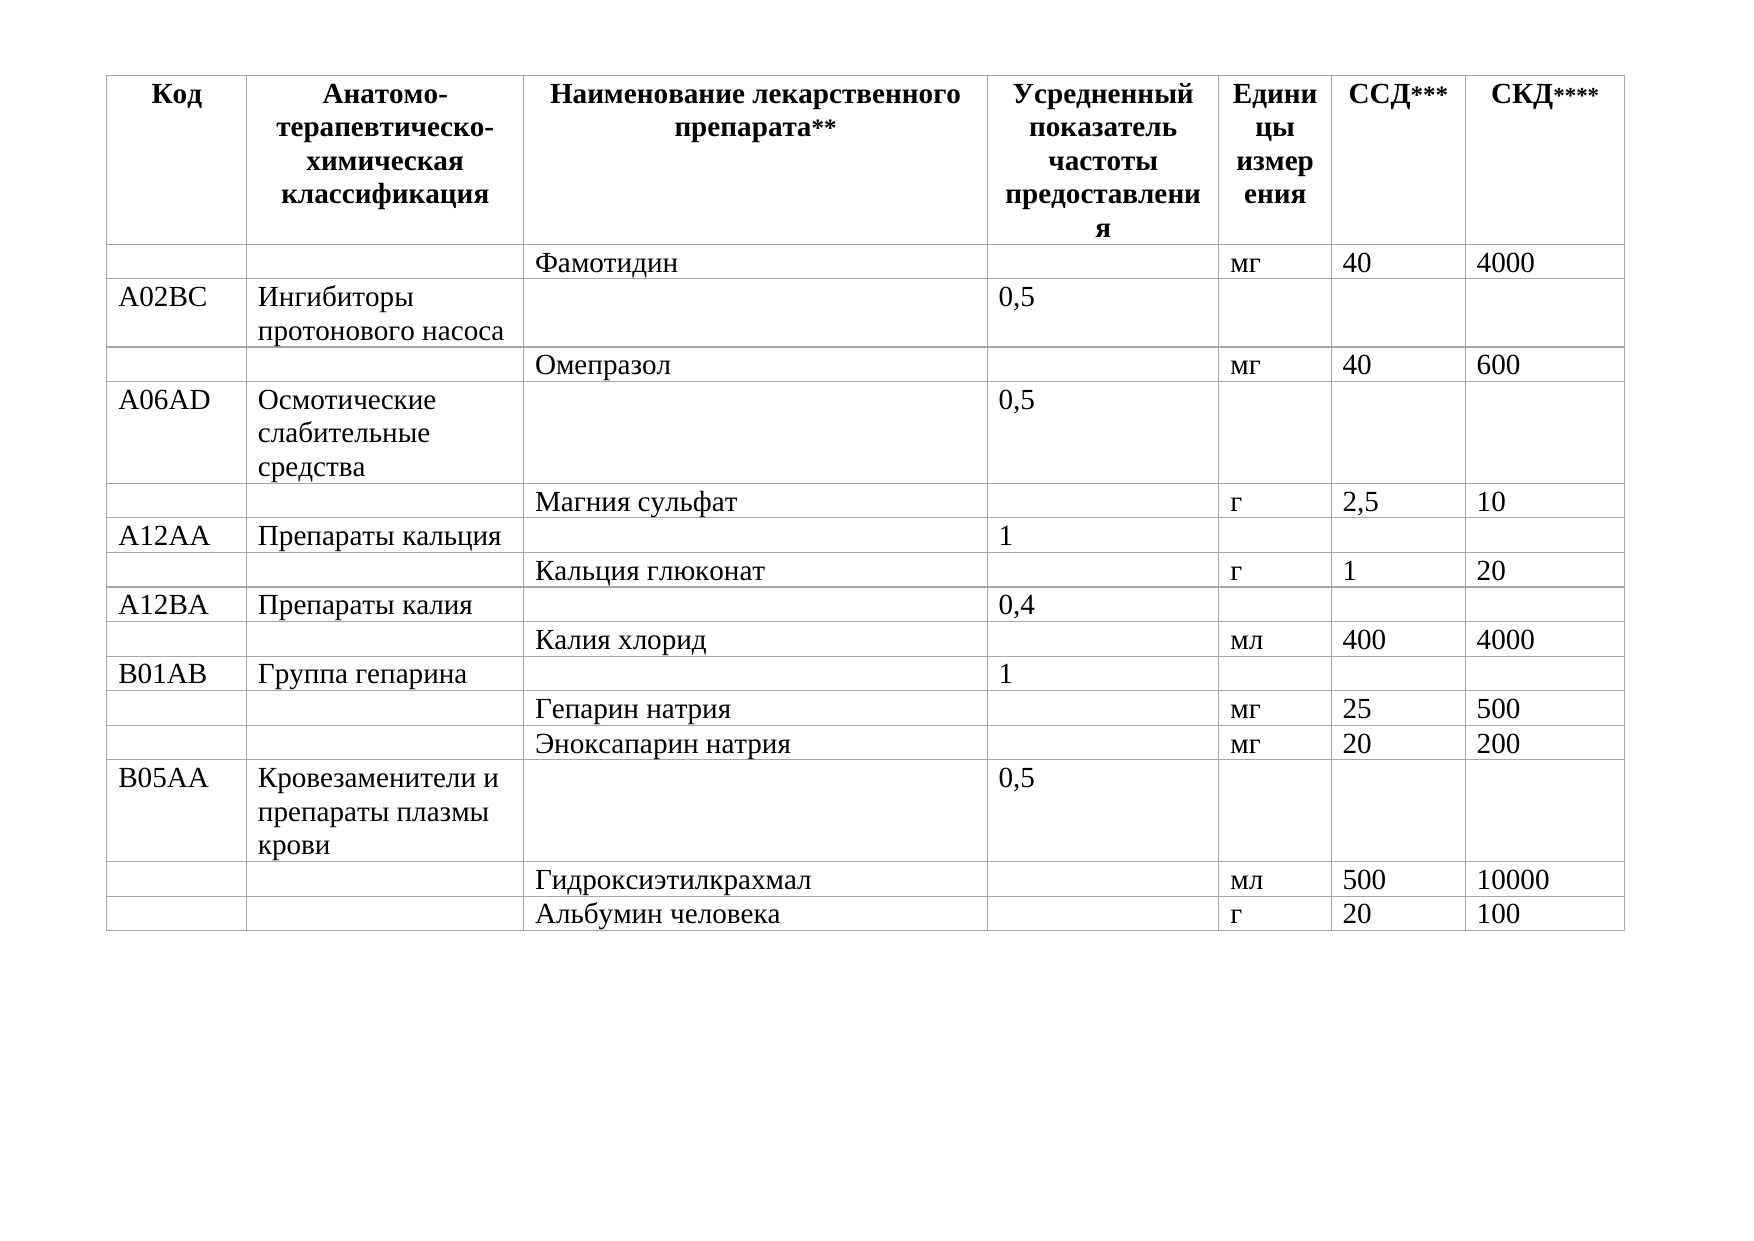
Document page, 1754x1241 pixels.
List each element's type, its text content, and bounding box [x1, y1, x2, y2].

table_cell мг [1219, 726, 1331, 759]
table_cell [1332, 279, 1465, 346]
table_cell [1219, 279, 1331, 346]
table_cell 500 [1466, 691, 1624, 725]
table_cell [524, 588, 987, 621]
table_cell [107, 553, 246, 586]
table_cell [988, 484, 1218, 517]
table_cell [247, 484, 523, 517]
table_cell мг [1219, 348, 1331, 381]
table_cell 1 [988, 518, 1218, 552]
table_cell [107, 622, 246, 656]
table_header ССД*** [1332, 76, 1465, 244]
table_cell [988, 622, 1218, 656]
table_cell [524, 657, 987, 690]
table_cell [1466, 518, 1624, 552]
table_cell [1219, 382, 1331, 483]
table_cell Омепразол [524, 348, 987, 381]
table_cell [524, 279, 987, 346]
table_cell [988, 691, 1218, 725]
table_header СКД**** [1466, 76, 1624, 244]
table_cell [1466, 588, 1624, 621]
table_cell [247, 862, 523, 896]
table_cell [247, 622, 523, 656]
table_cell [107, 245, 246, 278]
table_cell 40 [1332, 245, 1465, 278]
table_cell [1219, 657, 1331, 690]
table_cell Ингибиторы протонового насоса [247, 279, 523, 346]
table_cell B05AA [107, 760, 246, 861]
table_cell [1332, 760, 1465, 861]
table_cell мл [1219, 862, 1331, 896]
table_cell мл [1219, 622, 1331, 656]
table_cell 4000 [1466, 245, 1624, 278]
table_cell 10000 [1466, 862, 1624, 896]
table_cell Магния сульфат [524, 484, 987, 517]
table_cell [247, 691, 523, 725]
table_cell [1219, 518, 1331, 552]
table_cell [988, 897, 1218, 930]
table_cell [107, 726, 246, 759]
table_cell [1332, 382, 1465, 483]
table_cell 40 [1332, 348, 1465, 381]
table_cell Эноксапарин натрия [524, 726, 987, 759]
table_cell [524, 760, 987, 861]
table_header Усредненный показатель частоты предоставления [988, 76, 1218, 244]
table_cell Фамотидин [524, 245, 987, 278]
table_cell A12BA [107, 588, 246, 621]
table_cell 400 [1332, 622, 1465, 656]
table_cell Препараты кальция [247, 518, 523, 552]
table_cell [247, 726, 523, 759]
table_cell 200 [1466, 726, 1624, 759]
table_cell 100 [1466, 897, 1624, 930]
table_cell [1332, 518, 1465, 552]
table_cell [524, 382, 987, 483]
table_cell B01AB [107, 657, 246, 690]
table_cell Альбумин человека [524, 897, 987, 930]
table_cell 1 [988, 657, 1218, 690]
table_cell [247, 553, 523, 586]
table_cell 0,5 [988, 760, 1218, 861]
table_cell Осмотические слабительные средства [247, 382, 523, 483]
table_cell [988, 553, 1218, 586]
table_cell 10 [1466, 484, 1624, 517]
table_cell A02BC [107, 279, 246, 346]
table_cell г [1219, 553, 1331, 586]
table_cell A12AA [107, 518, 246, 552]
table_header Наименование лекарственного препарата** [524, 76, 987, 244]
table_cell [1466, 657, 1624, 690]
table_cell [107, 348, 246, 381]
table_cell мг [1219, 691, 1331, 725]
table_cell 20 [1332, 726, 1465, 759]
table_header Анатомо-терапевтическо-химическая классификация [247, 76, 523, 244]
table_cell [988, 862, 1218, 896]
table_cell Калия хлорид [524, 622, 987, 656]
table_cell [247, 245, 523, 278]
table_cell Препараты калия [247, 588, 523, 621]
table_cell Гидроксиэтилкрахмал [524, 862, 987, 896]
table_cell 20 [1332, 897, 1465, 930]
table_cell 20 [1466, 553, 1624, 586]
table_cell [1219, 760, 1331, 861]
table_header Код [107, 76, 246, 244]
table_cell Кровезаменители и препараты плазмы крови [247, 760, 523, 861]
table_cell [1332, 588, 1465, 621]
table_cell 2,5 [1332, 484, 1465, 517]
table_cell [107, 691, 246, 725]
table_cell 25 [1332, 691, 1465, 725]
table_cell [1466, 279, 1624, 346]
table_cell 1 [1332, 553, 1465, 586]
table_cell 500 [1332, 862, 1465, 896]
table_cell Кальция глюконат [524, 553, 987, 586]
table_cell г [1219, 484, 1331, 517]
table_cell Группа гепарина [247, 657, 523, 690]
table_cell [988, 245, 1218, 278]
table_cell [1466, 382, 1624, 483]
table_cell 600 [1466, 348, 1624, 381]
table_cell [1466, 760, 1624, 861]
table_cell г [1219, 897, 1331, 930]
table_cell Гепарин натрия [524, 691, 987, 725]
table_cell [247, 348, 523, 381]
table_header Единицы измерения [1219, 76, 1331, 244]
table_cell 0,4 [988, 588, 1218, 621]
table_cell A06AD [107, 382, 246, 483]
table_cell [107, 862, 246, 896]
table_cell 0,5 [988, 279, 1218, 346]
table_cell [988, 348, 1218, 381]
table_cell 4000 [1466, 622, 1624, 656]
table_cell [247, 897, 523, 930]
table_cell [988, 726, 1218, 759]
table_cell [107, 484, 246, 517]
table_cell [107, 897, 246, 930]
table_cell [524, 518, 987, 552]
table_cell 0,5 [988, 382, 1218, 483]
table_cell [1332, 657, 1465, 690]
table_cell мг [1219, 245, 1331, 278]
table_cell [1219, 588, 1331, 621]
